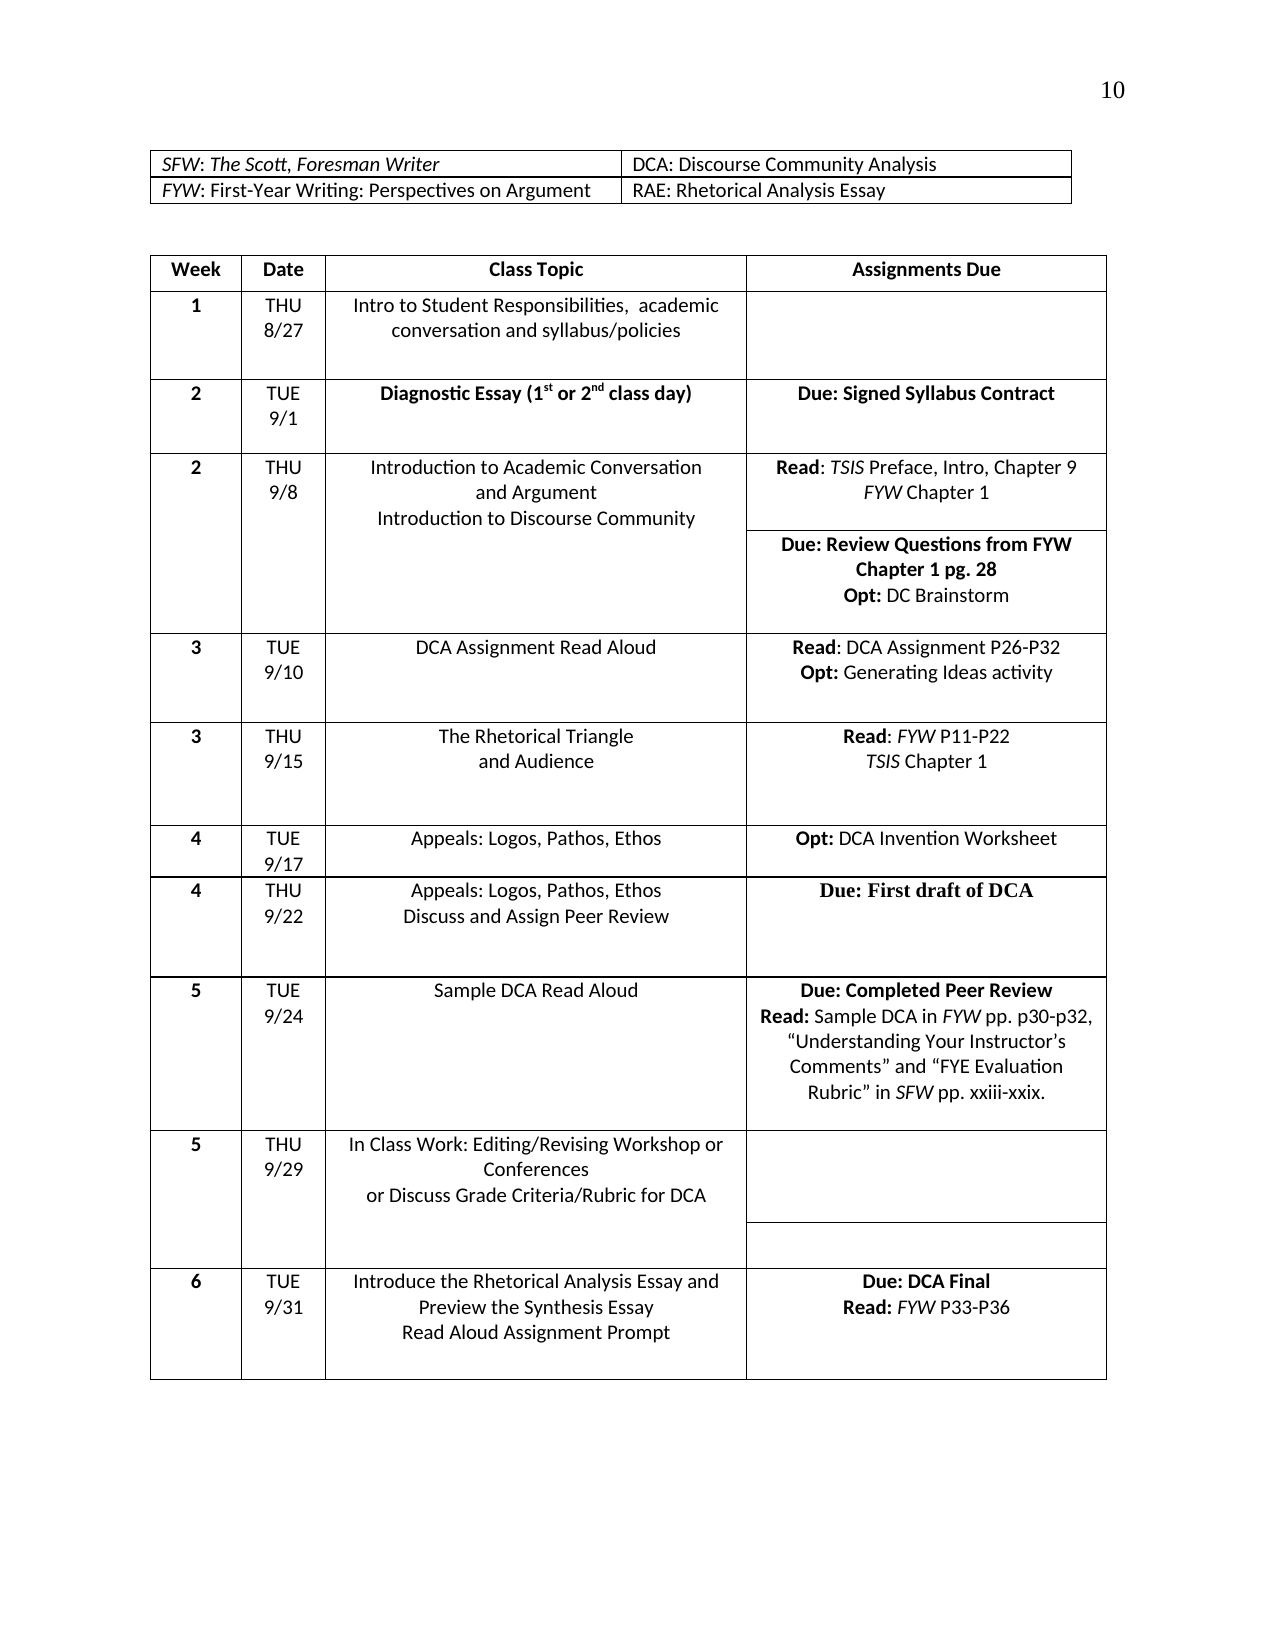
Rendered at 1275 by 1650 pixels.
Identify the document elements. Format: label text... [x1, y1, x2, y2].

table_cell DCA Assignment Read Aloud [326, 634, 746, 722]
table_cell THU 9/8 [242, 454, 325, 633]
table_cell THU 9/22 [242, 878, 325, 976]
table_cell FYW: First-Year Writing: Perspectives on Argument [151, 178, 621, 203]
table_cell TUE 9/24 [242, 978, 325, 1130]
table_cell Appeals: Logos, Pathos, Ethos Discuss and Assign Peer Review [326, 878, 746, 976]
table_cell 4 [151, 878, 241, 976]
table_cell THU 8/27 [242, 292, 325, 379]
table_cell SFW: The Scott, Foresman Writer [151, 151, 621, 176]
table_cell Introduction to Academic Conversation and Argument Introduction to Discourse Community [326, 454, 746, 633]
table_cell 4 [151, 826, 241, 876]
table_cell Diagnostic Essay (1st or 2nd class day) [326, 380, 746, 453]
table_cell TUE 9/1 [242, 380, 325, 453]
table_cell [747, 1223, 1106, 1267]
table_cell 2 [151, 454, 241, 633]
table_cell 2 [151, 380, 241, 453]
table_cell [747, 292, 1106, 379]
table_cell 5 [151, 1131, 241, 1267]
table_cell Due: First draft of DCA [747, 878, 1106, 976]
table_cell Read: DCA Assignment P26-P32 Opt: Generating Ideas activity [747, 634, 1106, 722]
table_cell 5 [151, 978, 241, 1130]
table_cell TUE 9/10 [242, 634, 325, 722]
table_cell Due: DCA Final Read: FYW P33-P36 [747, 1269, 1106, 1378]
table_cell 3 [151, 723, 241, 824]
table_cell Due: Signed Syllabus Contract [747, 380, 1106, 453]
table_cell DCA: Discourse Community Analysis [622, 151, 1071, 176]
table_cell Read: TSIS Preface, Intro, Chapter 9 FYW Chapter 1 [747, 454, 1106, 530]
table_cell 3 [151, 634, 241, 722]
table_header Assignments Due [747, 256, 1106, 291]
table_cell Intro to Student Responsibilities, academic conversation and syllabus/policies [326, 292, 746, 379]
table_cell Due: Review Questions from FYW Chapter 1 pg. 28 Opt: DC Brainstorm [747, 531, 1106, 633]
table_cell 6 [151, 1269, 241, 1378]
table_cell Sample DCA Read Aloud [326, 978, 746, 1130]
table_cell [747, 1131, 1106, 1222]
table_cell Appeals: Logos, Pathos, Ethos [326, 826, 746, 876]
table_header Date [242, 256, 325, 291]
table_cell Opt: DCA Invention Worksheet [747, 826, 1106, 876]
table_cell Due: Completed Peer Review Read: Sample DCA in FYW pp. p30-p32, “Understanding Your Instructor’s Comments” and “FYE Evaluation Rubric” in SFW pp. xxiii-xxix. [747, 978, 1106, 1130]
table_cell THU 9/29 [242, 1131, 325, 1267]
table_cell 1 [151, 292, 241, 379]
table_cell TUE 9/31 [242, 1269, 325, 1378]
table_cell In Class Work: Editing/Revising Workshop or Conferences or Discuss Grade Criteria/Rubric for DCA [326, 1131, 746, 1267]
table_cell RAE: Rhetorical Analysis Essay [622, 178, 1071, 203]
table_header Class Topic [326, 256, 746, 291]
table_cell THU 9/15 [242, 723, 325, 824]
table_cell Read: FYW P11-P22 TSIS Chapter 1 [747, 723, 1106, 824]
table_cell Introduce the Rhetorical Analysis Essay and Preview the Synthesis Essay Read Aloud Assignment Prompt [326, 1269, 746, 1378]
table_cell TUE 9/17 [242, 826, 325, 876]
table_header Week [151, 256, 241, 291]
table_cell The Rhetorical Triangle and Audience [326, 723, 746, 824]
